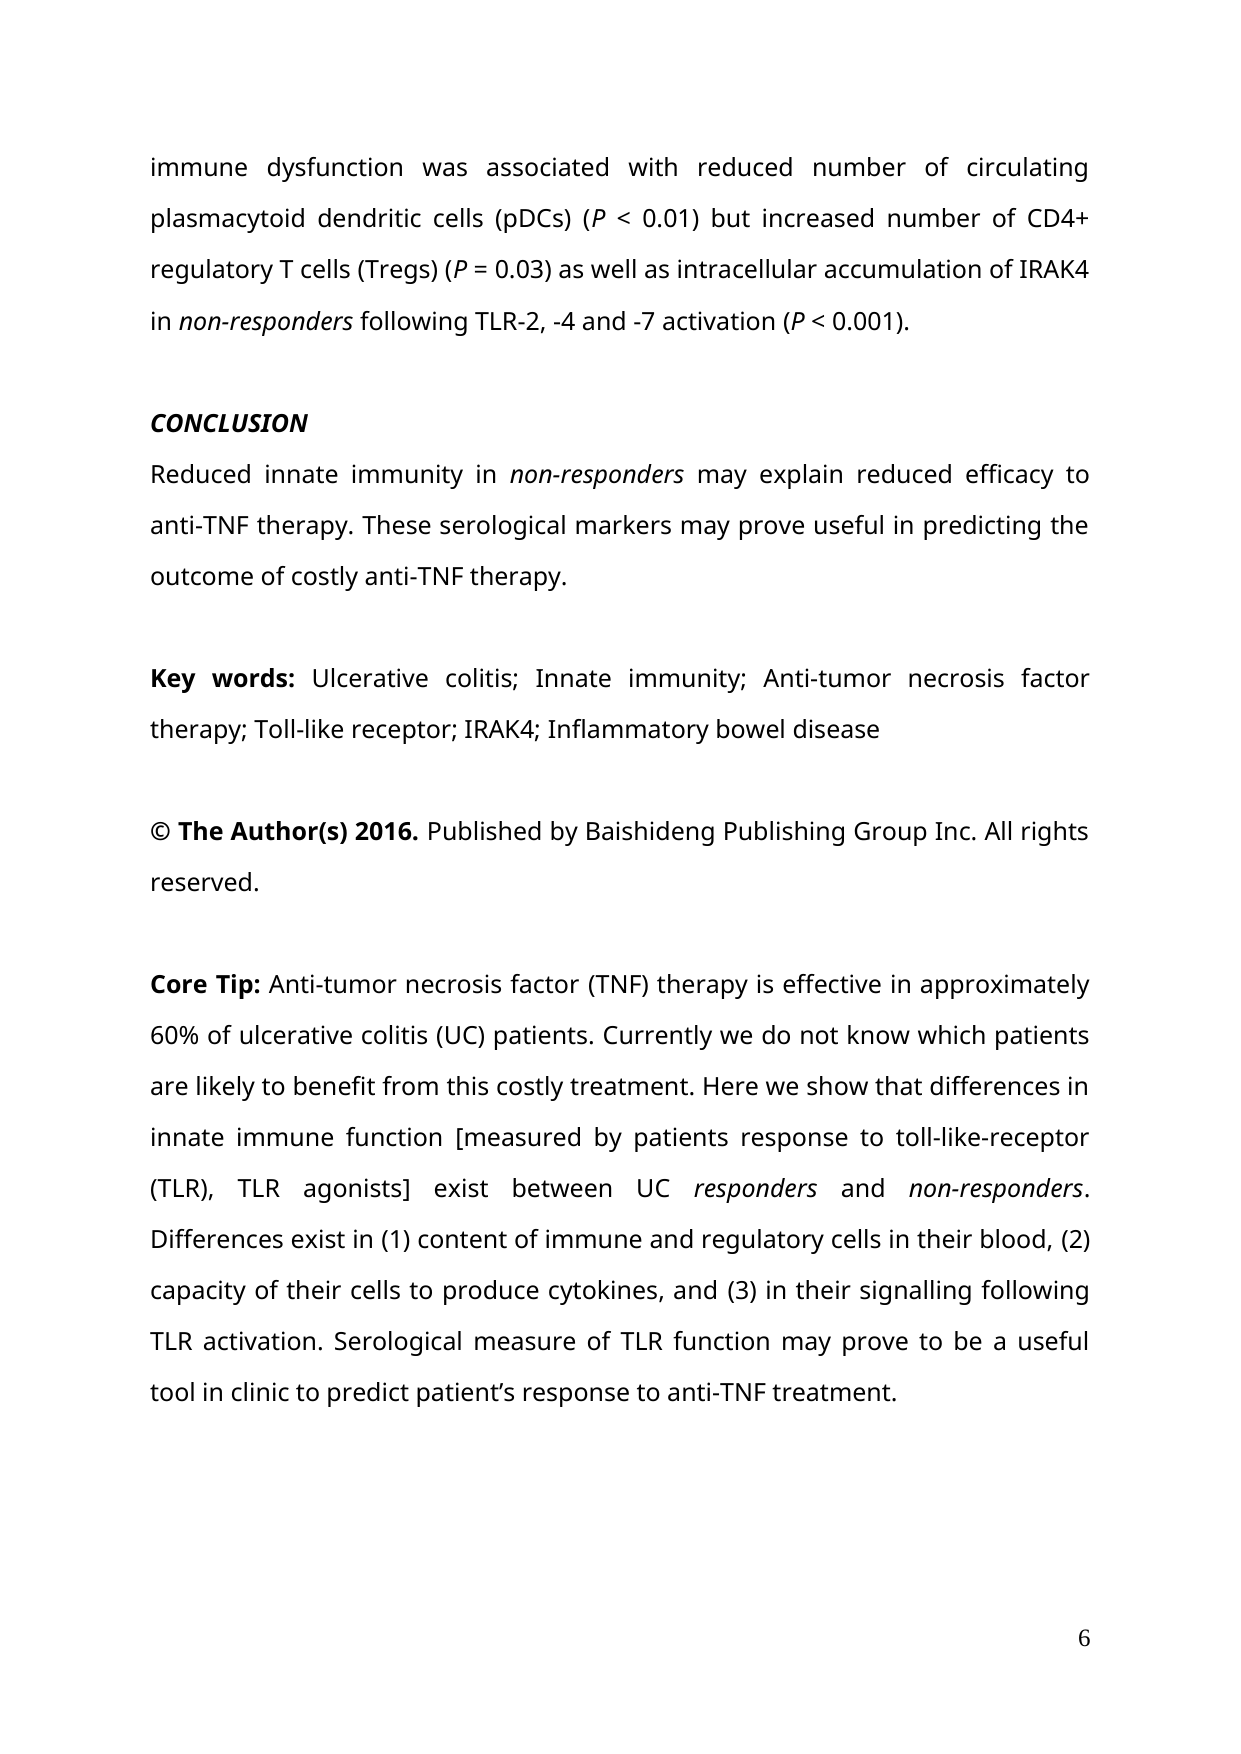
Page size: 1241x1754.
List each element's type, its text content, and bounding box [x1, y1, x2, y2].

text Conclusion [150, 405, 1090, 439]
text Key words: Ulcerative colitis; innate immunity; anti-tumor necrosis factor therapy; Toll-like receptor; IRAK4; inflammatory bowel disease [150, 660, 1090, 746]
text © The Author(s) 2016. Published by Baishideng Publishing Group Inc. All rights reserved. [150, 813, 1090, 899]
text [150, 150, 1090, 337]
text Core Tip: anti-tumor necrosis factor (TNF) therapy is effective in approximately 60% of ulcerative colitis (UC) patients. Currently we do not know which patients are likely to benefit from this costly treatment. Here we show that differences in innate immune function [measured by patients response to toll-like-receptor (TLR), TLR agonists] exist between UC responders and non-responders. Differences exist in (1) content of immune and regulatory cells in their blood, (2) capacity of their cells to produce cytokines, and (3) in their signalling following TLR activation. Serological measure of TLR function may prove to be a useful tool in clinic to predict patient’s response to anti-TNF treatment. [150, 967, 1090, 1409]
text Reduced innate immunity in non-responders may explain reduced efficacy to anti-TNF therapy. These serological markers may prove useful in predicting the outcome of costly anti-TNF therapy. [150, 456, 1090, 592]
